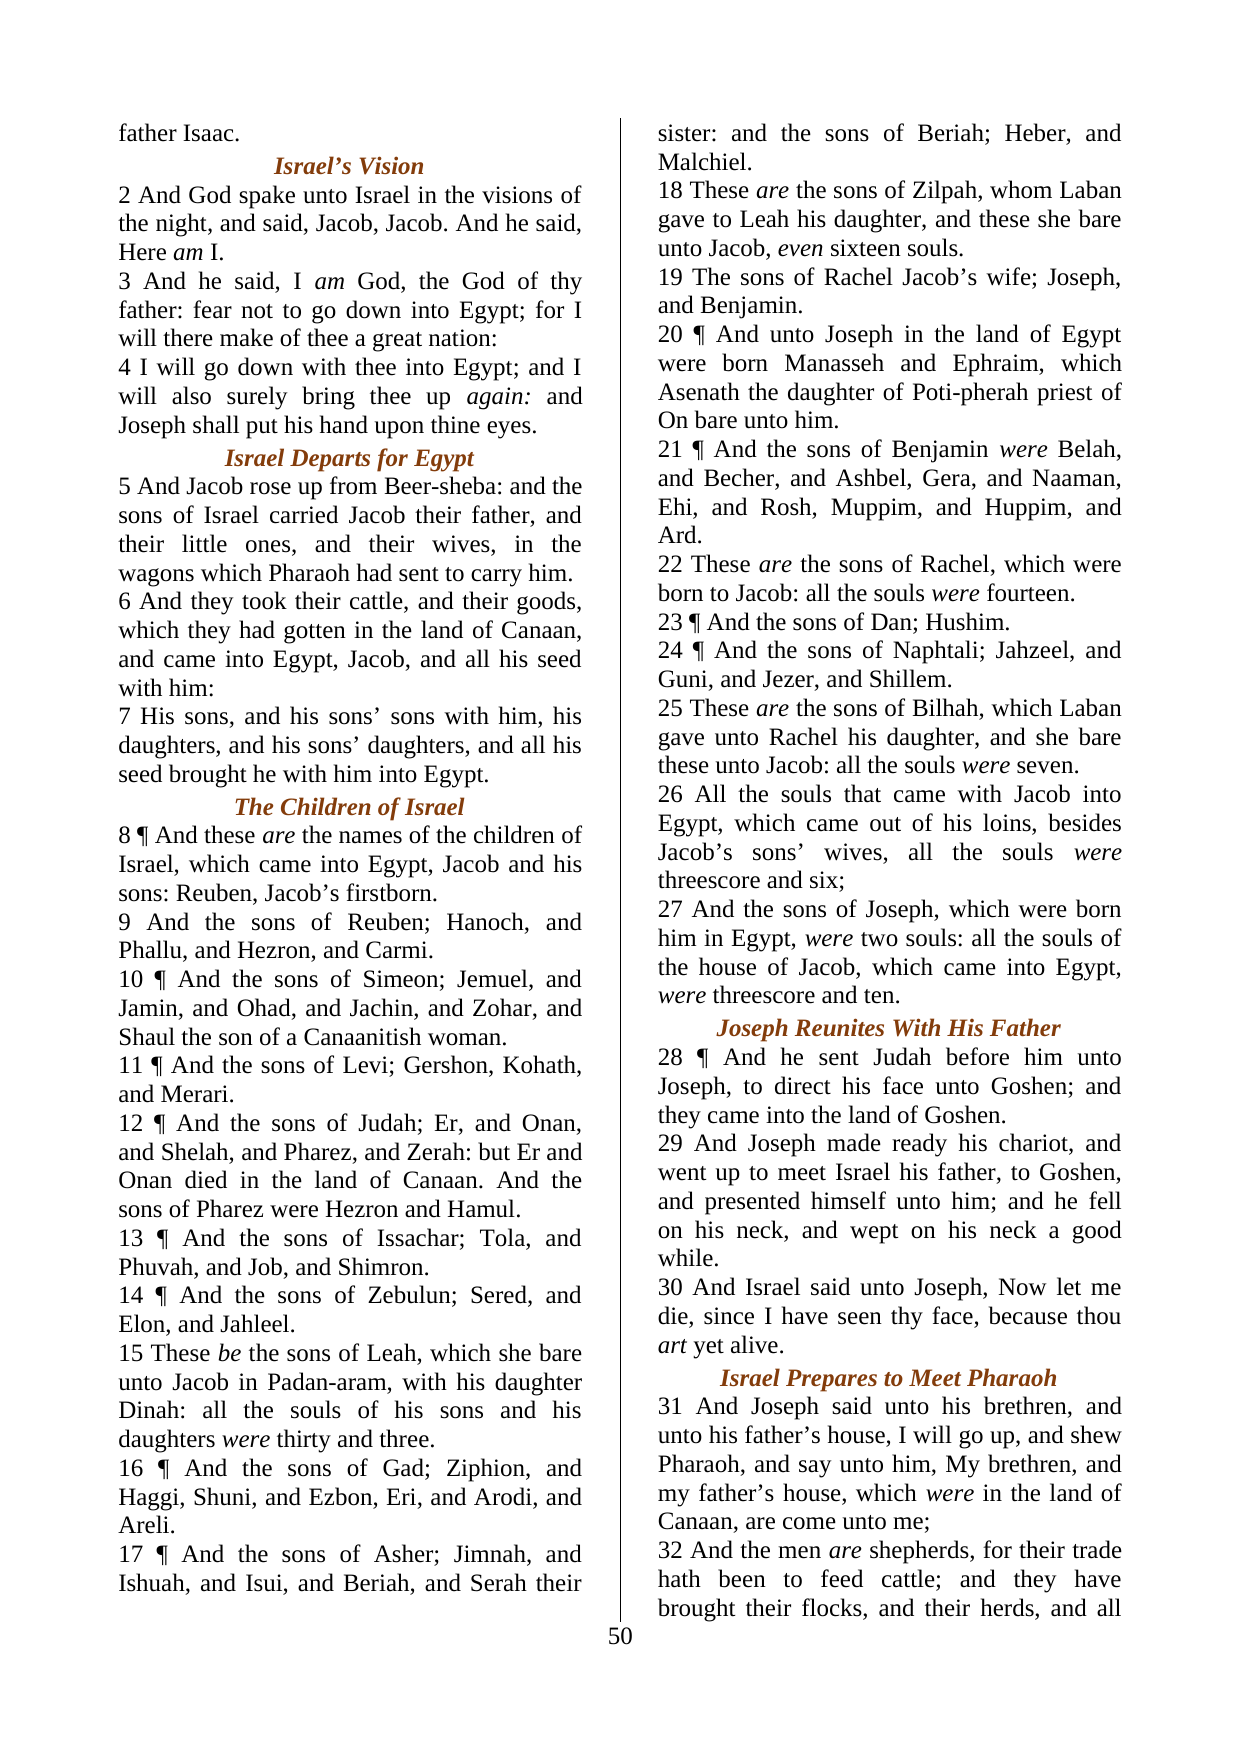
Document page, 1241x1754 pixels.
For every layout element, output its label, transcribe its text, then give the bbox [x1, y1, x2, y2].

text 7 His sons, and his sons’ sons with him, his daughters, and his sons’ daughters, and all his seed brought he with him into Egypt. [118, 701, 583, 788]
text 24 ¶ And the sons of Naphtali; Jahzeel, and Guni, and Jezer, and Shillem. [658, 636, 1122, 693]
text 8 ¶ And these are the names of the children of Israel, which came into Egypt, Jacob and his sons: Reuben, Jacob’s firstborn. [118, 821, 583, 907]
text Israel Departs for Egypt [118, 443, 583, 471]
text 27 And the sons of Joseph, which were born him in Egypt, were two souls: all the souls of the house of Jacob, which came into Egypt, were threescore and ten. [658, 894, 1122, 1009]
text 17 ¶ And the sons of Asher; Jimnah, and Ishuah, and Isui, and Beriah, and Serah their sister: and the sons of Beriah; Heber, and Malchiel. [118, 1539, 583, 1597]
text The Children of Israel [118, 792, 583, 821]
text 12 ¶ And the sons of Judah; Er, and Onan, and Shelah, and Pharez, and Zerah: but Er and Onan died in the land of Canaan. And the sons of Pharez were Hezron and Hamul. [118, 1108, 583, 1223]
text 31 And Joseph said unto his brethren, and unto his father’s house, I will go up, and shew Pharaoh, and say unto him, My brethren, and my father’s house, which were in the land of Canaan, are come unto me; [658, 1391, 1122, 1535]
text 32 And the men are shepherds, for their trade hath been to feed cattle; and they have brought their flocks, and their herds, and all that they have. [658, 1535, 1122, 1621]
text Israel’s Vision [118, 151, 583, 180]
text 28 ¶ And he sent Judah before him unto Joseph, to direct his face unto Goshen; and they came into the land of Goshen. [658, 1042, 1122, 1128]
text 21 ¶ And the sons of Benjamin were Belah, and Becher, and Ashbel, Gera, and Naaman, Ehi, and Rosh, Muppim, and Huppim, and Ard. [658, 434, 1122, 549]
text 17 ¶ And the sons of Asher; Jimnah, and Ishuah, and Isui, and Beriah, and Serah their sister: and the sons of Beriah; Heber, and Malchiel. [658, 118, 1122, 176]
text 16 ¶ And the sons of Gad; Ziphion, and Haggi, Shuni, and Ezbon, Eri, and Arodi, and Areli. [118, 1453, 583, 1539]
text 20 ¶ And unto Joseph in the land of Egypt were born Manasseh and Ephraim, which Asenath the daughter of Poti-pherah priest of On bare unto him. [658, 319, 1122, 434]
text 19 The sons of Rachel Jacob’s wife; Joseph, and Benjamin. [658, 262, 1122, 319]
text 5 And Jacob rose up from Beer-sheba: and the sons of Israel carried Jacob their father, and their little ones, and their wives, in the wagons which Pharaoh had sent to carry him. [118, 471, 583, 586]
text 30 And Israel said unto Joseph, Now let me die, since I have seen thy face, because thou art yet alive. [658, 1272, 1122, 1358]
text 25 These are the sons of Bilhah, which Laban gave unto Rachel his daughter, and she bare these unto Jacob: all the souls were seven. [658, 693, 1122, 779]
text 22 These are the sons of Rachel, which were born to Jacob: all the souls were fourteen. [658, 549, 1122, 607]
text 3 And he said, I am God, the God of thy father: fear not to go down into Egypt; for I will there make of thee a great nation: [118, 266, 583, 352]
text 23 ¶ And the sons of Dan; Hushim. [658, 607, 1122, 636]
text 15 These be the sons of Leah, which she bare unto Jacob in Padan-aram, with his daughter Dinah: all the souls of his sons and his daughters were thirty and three. [118, 1338, 583, 1453]
text ND Israel took his journey with all that he had, and came to Beer-sheba, and offered sacrifices unto the God of his father Isaac. [118, 118, 583, 147]
text 14 ¶ And the sons of Zebulun; Sered, and Elon, and Jahleel. [118, 1281, 583, 1338]
text 10 ¶ And the sons of Simeon; Jemuel, and Jamin, and Ohad, and Jachin, and Zohar, and Shaul the son of a Canaanitish woman. [118, 964, 583, 1051]
text 18 These are the sons of Zilpah, whom Laban gave to Leah his daughter, and these she bare unto Jacob, even sixteen souls. [658, 176, 1122, 262]
text 9 And the sons of Reuben; Hanoch, and Phallu, and Hezron, and Carmi. [118, 907, 583, 964]
text Israel Prepares to Meet Pharaoh [658, 1363, 1122, 1391]
text 13 ¶ And the sons of Issachar; Tola, and Phuvah, and Job, and Shimron. [118, 1223, 583, 1281]
text 4 I will go down with thee into Egypt; and I will also surely bring thee up again: and Joseph shall put his hand upon thine eyes. [118, 352, 583, 438]
text 29 And Joseph made ready his chariot, and went up to meet Israel his father, to Goshen, and presented himself unto him; and he fell on his neck, and wept on his neck a good while. [658, 1128, 1122, 1272]
text 26 All the souls that came with Jacob into Egypt, which came out of his loins, besides Jacob’s sons’ wives, all the souls were threescore and six; [658, 779, 1122, 894]
text 6 And they took their cattle, and their goods, which they had gotten in the land of Canaan, and came into Egypt, Jacob, and all his seed with him: [118, 586, 583, 701]
text 11 ¶ And the sons of Levi; Gershon, Kohath, and Merari. [118, 1051, 583, 1108]
text Joseph Reunites With His Father [658, 1013, 1122, 1042]
text 2 And God spake unto Israel in the visions of the night, and said, Jacob, Jacob. And he said, Here am I. [118, 180, 583, 266]
